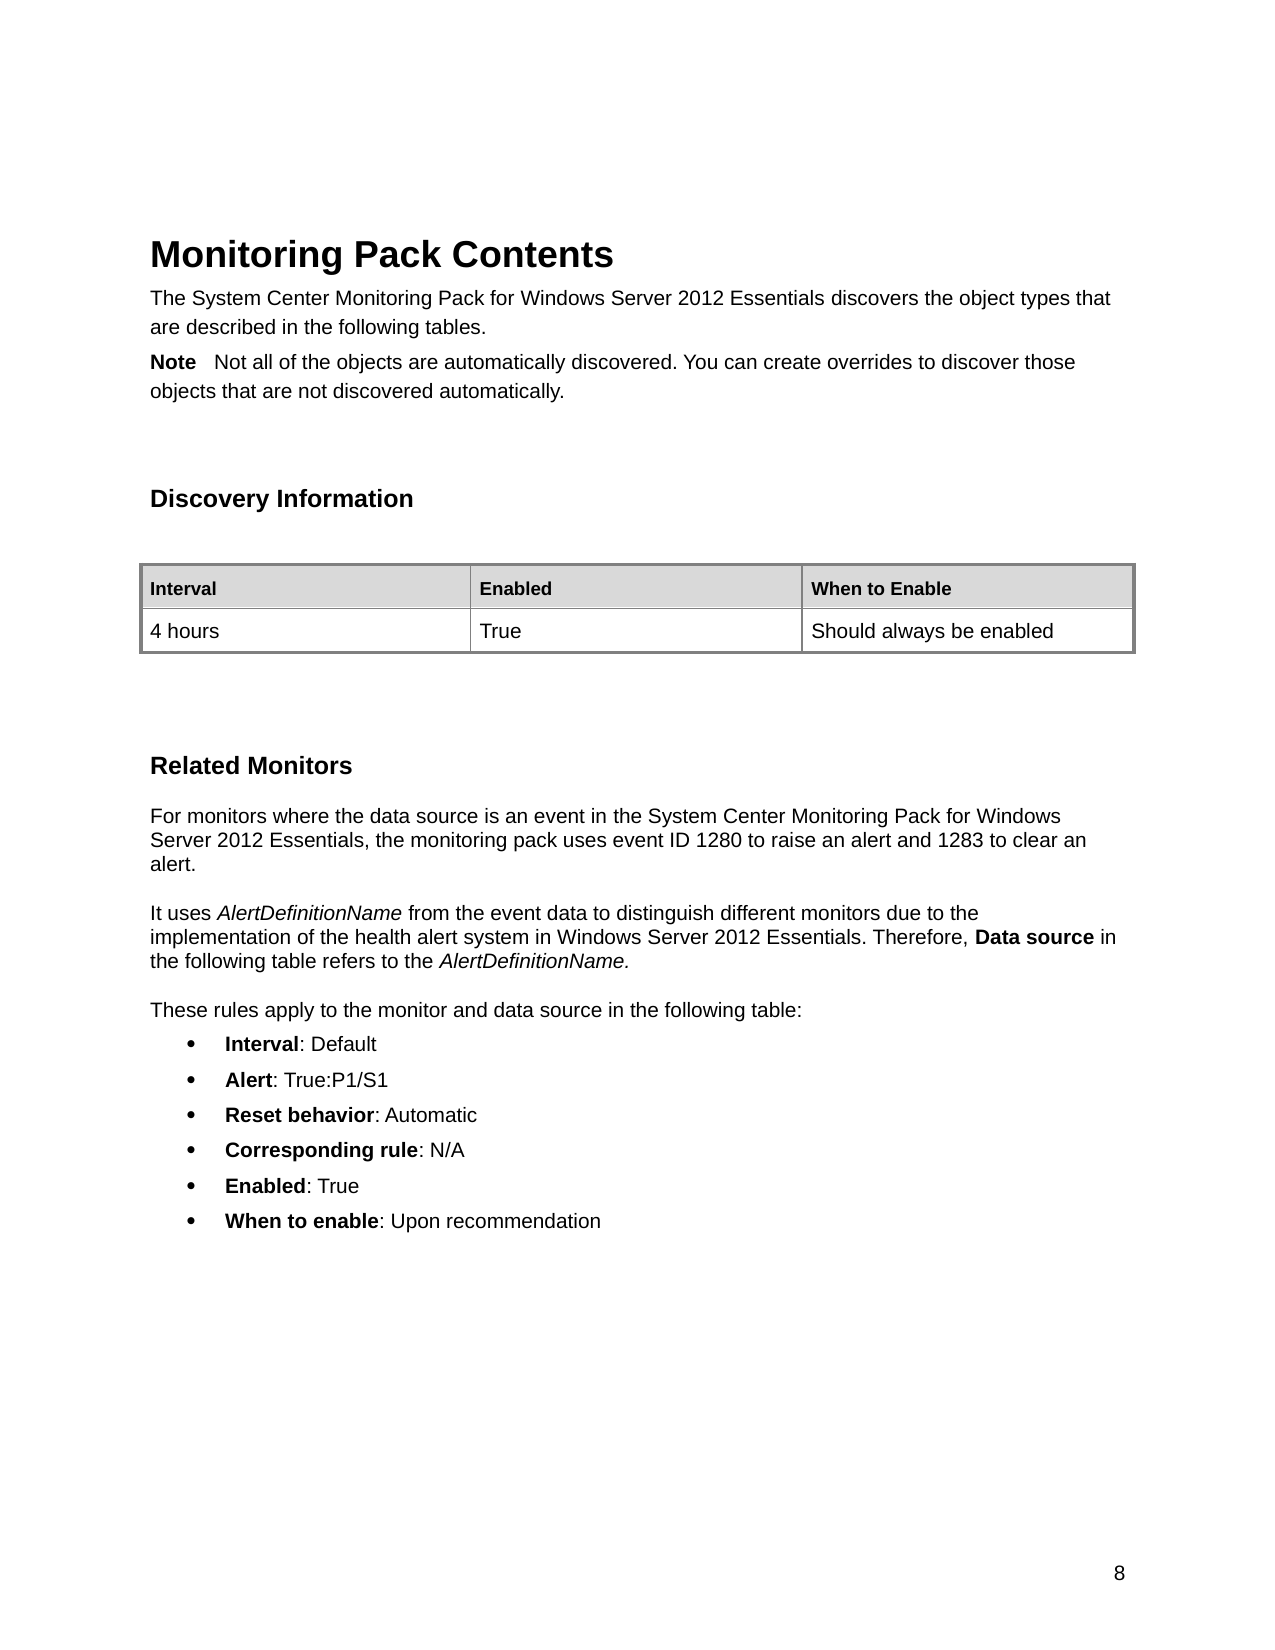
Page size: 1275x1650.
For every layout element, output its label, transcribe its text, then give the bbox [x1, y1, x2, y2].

list Enabled: True [187, 1170, 1125, 1199]
list Corresponding rule: N/A [187, 1134, 1125, 1164]
text Note Not all of the objects are automatically discovered. You can create overrides to discover those objects that are not discovered automatically. [150, 346, 1125, 405]
list Reset behavior: Automatic [187, 1099, 1125, 1128]
list When to enable: Upon recommendation [187, 1205, 1125, 1234]
text These rules apply to the monitor and data source in the following table: [150, 998, 1125, 1022]
text Monitoring Pack Contents [150, 232, 1125, 276]
table_header Enabled [471, 566, 801, 607]
table_cell Should always be enabled [803, 609, 1132, 651]
table_header Interval [143, 566, 470, 607]
text It uses AlertDefinitionName from the event data to distinguish different monitors due to the implementation of the health alert system in Windows Server 2012 Essentials. Therefore, Data source in the following table refers to the AlertDefinitionName. [150, 901, 1125, 973]
table_cell 4 hours [143, 609, 470, 651]
text For monitors where the data source is an event in the System Center Monitoring Pack for Windows Server 2012 Essentials, the monitoring pack uses event ID 1280 to raise an alert and 1283 to clear an alert. [150, 804, 1125, 876]
list Alert: True:P1/S1 [187, 1064, 1125, 1093]
table_cell True [471, 609, 801, 651]
text Discovery Information [150, 483, 1125, 512]
list Interval: Default [187, 1028, 1125, 1057]
text Related Monitors [150, 751, 1125, 779]
text The System Center Monitoring Pack for Windows Server 2012 Essentials discovers the object types that are described in the following tables. [150, 282, 1125, 340]
table_header When to Enable [803, 566, 1132, 607]
